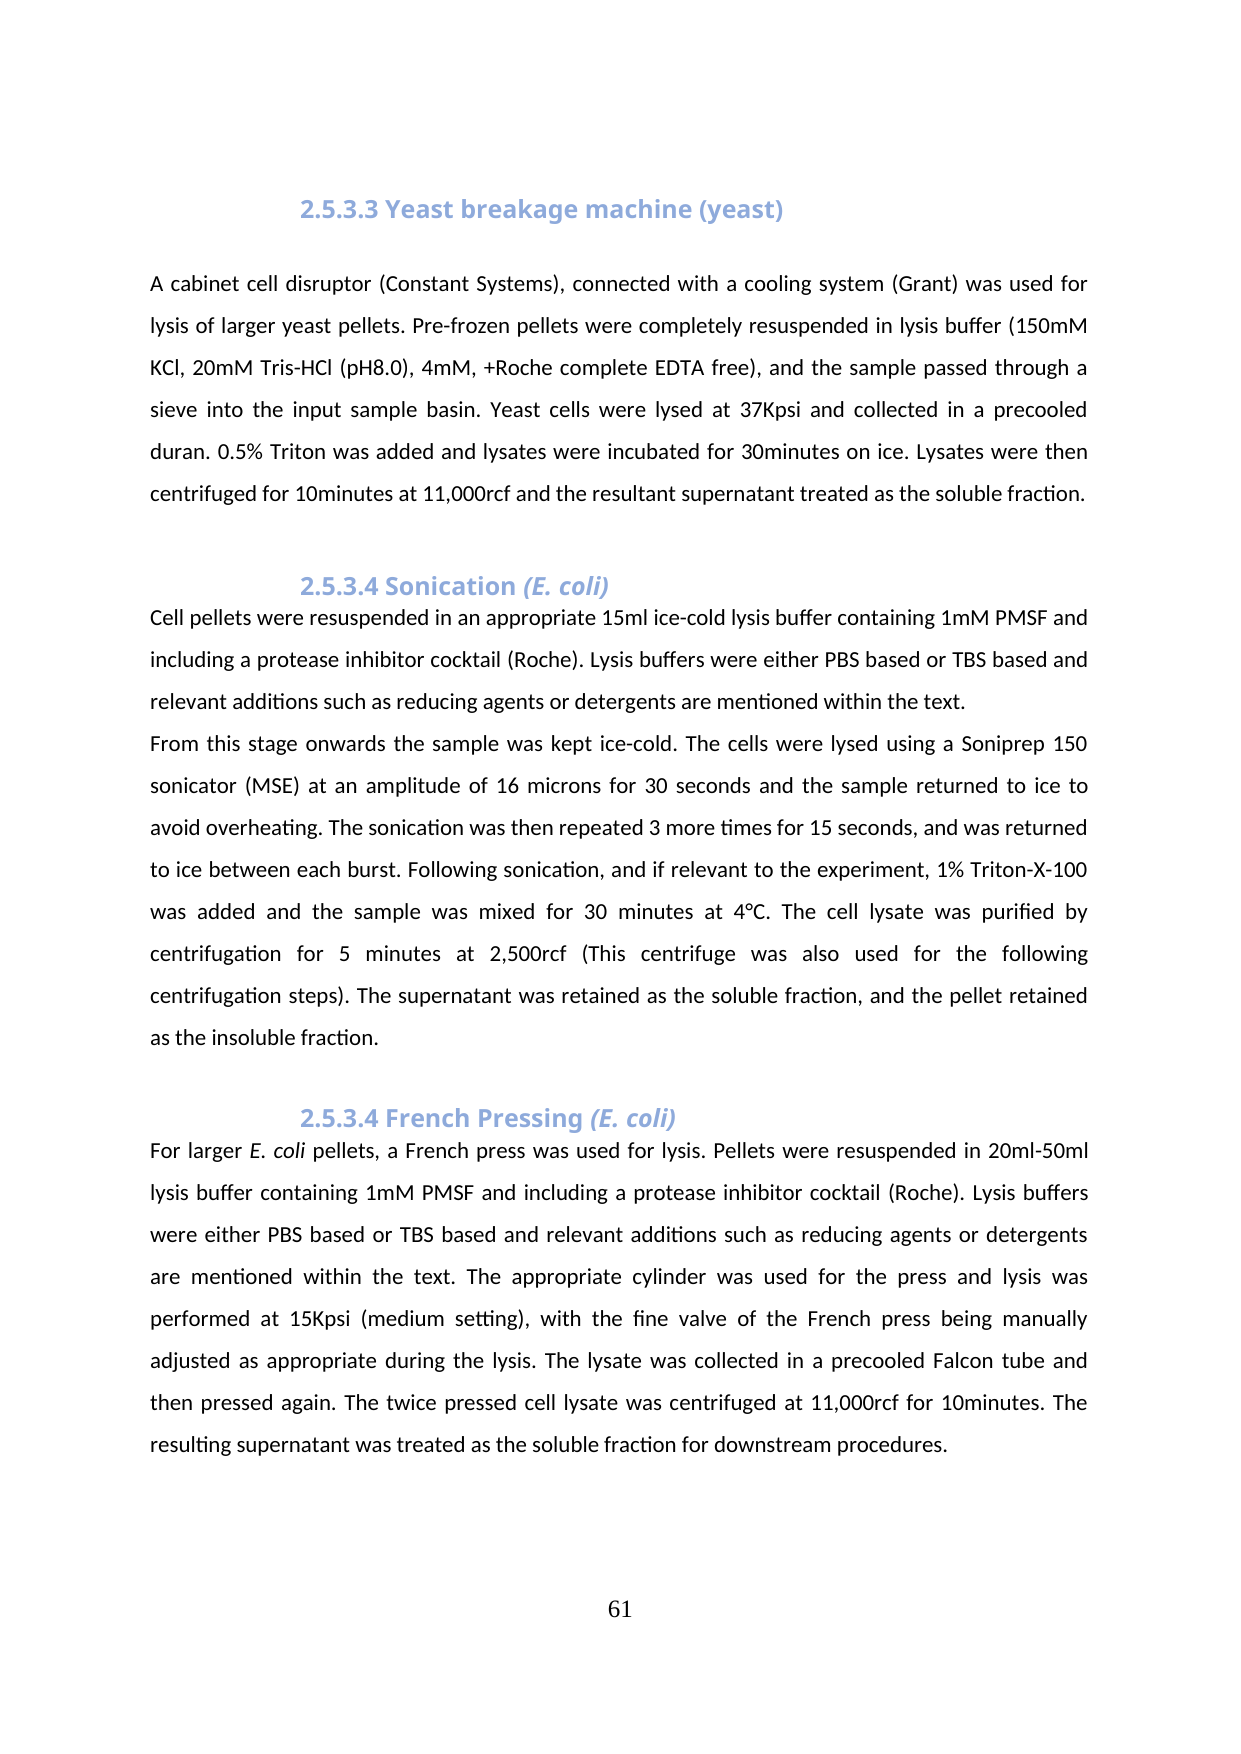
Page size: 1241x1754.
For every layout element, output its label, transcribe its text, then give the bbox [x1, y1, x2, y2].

subtitle 2.5.3.3 Yeast breakage machine (yeast) [225, 192, 1090, 226]
text A cabinet cell disruptor (Constant Systems), connected with a cooling system (Grant) was used for lysis of larger yeast pellets. Pre-frozen pellets were completely resuspended in lysis buffer (150mM KCl, 20mM Tris-HCl (pH8.0), 4mM, +Roche complete EDTA free), and the sample passed through a sieve into the input sample basin. Yeast cells were lysed at 37Kpsi and collected in a precooled duran. 0.5% Triton was added and lysates were incubated for 30minutes on ice. Lysates were then centrifuged for 10minutes at 11,000rcf and the resultant supernatant treated as the soluble fraction. [150, 269, 1090, 507]
text From this stage onwards the sample was kept ice-cold. The cells were lysed using a Soniprep 150 sonicator (MSE) at an amplitude of 16 microns for 30 seconds and the sample returned to ice to avoid overheating. The sonication was then repeated 3 more times for 15 seconds, and was returned to ice between each burst. Following sonication, and if relevant to the experiment, 1% Triton-X-100 was added and the sample was mixed for 30 minutes at 4°C. The cell lysate was purified by centrifugation for 5 minutes at 2,500rcf (This centrifuge was also used for the following centrifugation steps). The supernatant was retained as the soluble fraction, and the pellet retained as the insoluble fraction. [150, 729, 1090, 1051]
text For larger E. coli pellets, a French press was used for lysis. Pellets were resuspended in 20ml-50ml lysis buffer containing 1mM PMSF and including a protease inhibitor cocktail (Roche). Lysis buffers were either PBS based or TBS based and relevant additions such as reducing agents or detergents are mentioned within the text. The appropriate cylinder was used for the press and lysis was performed at 15Kpsi (medium setting), with the fine valve of the French press being manually adjusted as appropriate during the lysis. The lysate was collected in a precooled Falcon tube and then pressed again. The twice pressed cell lysate was centrifuged at 11,000rcf for 10minutes. The resulting supernatant was treated as the soluble fraction for downstream procedures. [150, 1136, 1090, 1458]
text Cell pellets were resuspended in an appropriate 15ml ice-cold lysis buffer containing 1mM PMSF and including a protease inhibitor cocktail (Roche). Lysis buffers were either PBS based or TBS based and relevant additions such as reducing agents or detergents are mentioned within the text. [150, 603, 1090, 716]
subtitle 2.5.3.4 Sonication (E. coli) [226, 568, 1090, 602]
subtitle 2.5.3.4 French Pressing (E. coli) [226, 1101, 1090, 1135]
